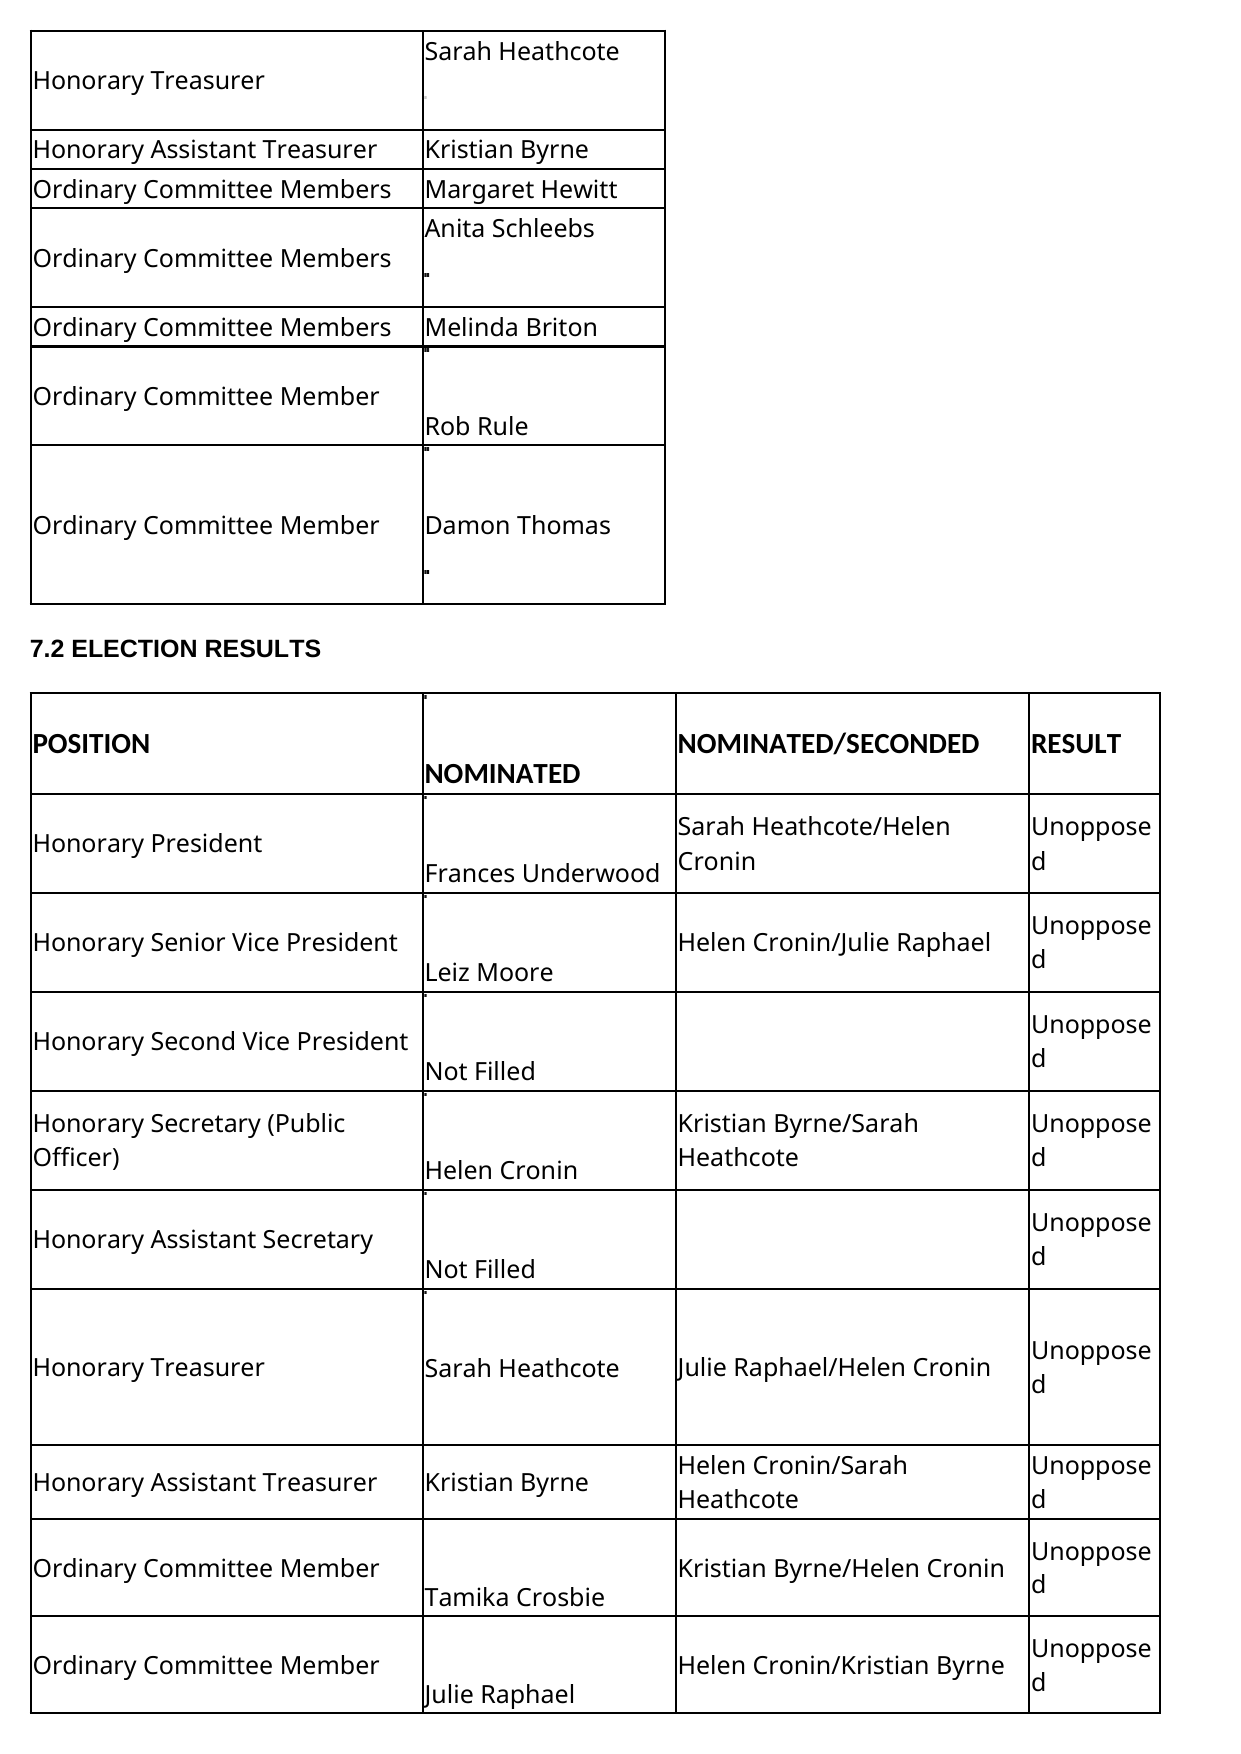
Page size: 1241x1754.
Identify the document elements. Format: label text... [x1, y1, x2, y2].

table_cell Ordinary Committee Members [32, 209, 422, 306]
table_cell Sarah Heathcote/Helen Cronin [677, 795, 1028, 892]
table_cell Honorary Secretary (Public Officer) [32, 1092, 422, 1188]
table_cell Unopposed [1030, 1446, 1159, 1518]
table_cell Not Filled [424, 993, 675, 1089]
table_cell Melinda Briton [424, 308, 664, 345]
table_cell Unopposed [1030, 993, 1159, 1089]
table_cell Unopposed [1030, 1290, 1159, 1444]
table_cell Frances Underwood [424, 795, 675, 892]
table_cell Julie Raphael [424, 1617, 675, 1712]
table_cell Sarah Heathcote [424, 32, 664, 128]
table_cell Rob Rule [424, 348, 664, 444]
table_cell Unopposed [1030, 1520, 1159, 1615]
table_header RESULT [1030, 694, 1159, 793]
table_cell Unopposed [1030, 1191, 1159, 1287]
table_cell Honorary Assistant Treasurer [32, 1446, 422, 1518]
table_cell Honorary Second Vice President [32, 993, 422, 1089]
table_cell Helen Cronin/Julie Raphael [677, 894, 1028, 991]
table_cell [32, 1617, 422, 1712]
table_cell [677, 1191, 1028, 1287]
table_cell Kristian Byrne [424, 131, 664, 168]
table_cell Honorary President [32, 795, 422, 892]
table_header NOMINATED [424, 694, 675, 793]
text 7.2 ELECTION RESULTS [29, 634, 1211, 663]
table_cell Damon Thomas [424, 446, 664, 603]
table_cell [677, 993, 1028, 1089]
table_cell Honorary Assistant Treasurer [32, 131, 422, 168]
table_cell Honorary Assistant Secretary [32, 1191, 422, 1287]
table_cell Unopposed [1030, 1092, 1159, 1188]
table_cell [32, 1520, 422, 1615]
table_cell Kristian Byrne/Helen Cronin [677, 1520, 1028, 1615]
table_cell Ordinary Committee Members [32, 170, 422, 207]
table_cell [677, 1617, 1028, 1712]
table_cell Unopposed [1030, 1617, 1159, 1712]
table_header POSITION [32, 694, 422, 793]
table_cell Not Filled [424, 1191, 675, 1287]
table_cell Margaret Hewitt [424, 170, 664, 207]
table_cell Unopposed [1030, 795, 1159, 892]
table_cell Helen Cronin/Sarah Heathcote [677, 1446, 1028, 1518]
table_cell Ordinary Committee Member [32, 446, 422, 603]
table_cell Sarah Heathcote [424, 1290, 675, 1444]
table_cell Unopposed [1030, 894, 1159, 991]
table_cell Tamika Crosbie [424, 1520, 675, 1615]
table_cell Ordinary Committee Member [32, 348, 422, 444]
table_cell Honorary Senior Vice President [32, 894, 422, 991]
table_cell Kristian Byrne [424, 1446, 675, 1518]
table_cell Ordinary Committee Members [32, 308, 422, 345]
table_cell Anita Schleebs [424, 209, 664, 306]
table_header NOMINATED/SECONDED [677, 694, 1028, 793]
table_cell Honorary Treasurer [32, 1290, 422, 1444]
table_cell Honorary Treasurer [32, 32, 422, 128]
table_cell Julie Raphael/Helen Cronin [677, 1290, 1028, 1444]
table_cell Leiz Moore [424, 894, 675, 991]
table_cell Helen Cronin [424, 1092, 675, 1188]
table_cell Kristian Byrne/Sarah Heathcote [677, 1092, 1028, 1188]
